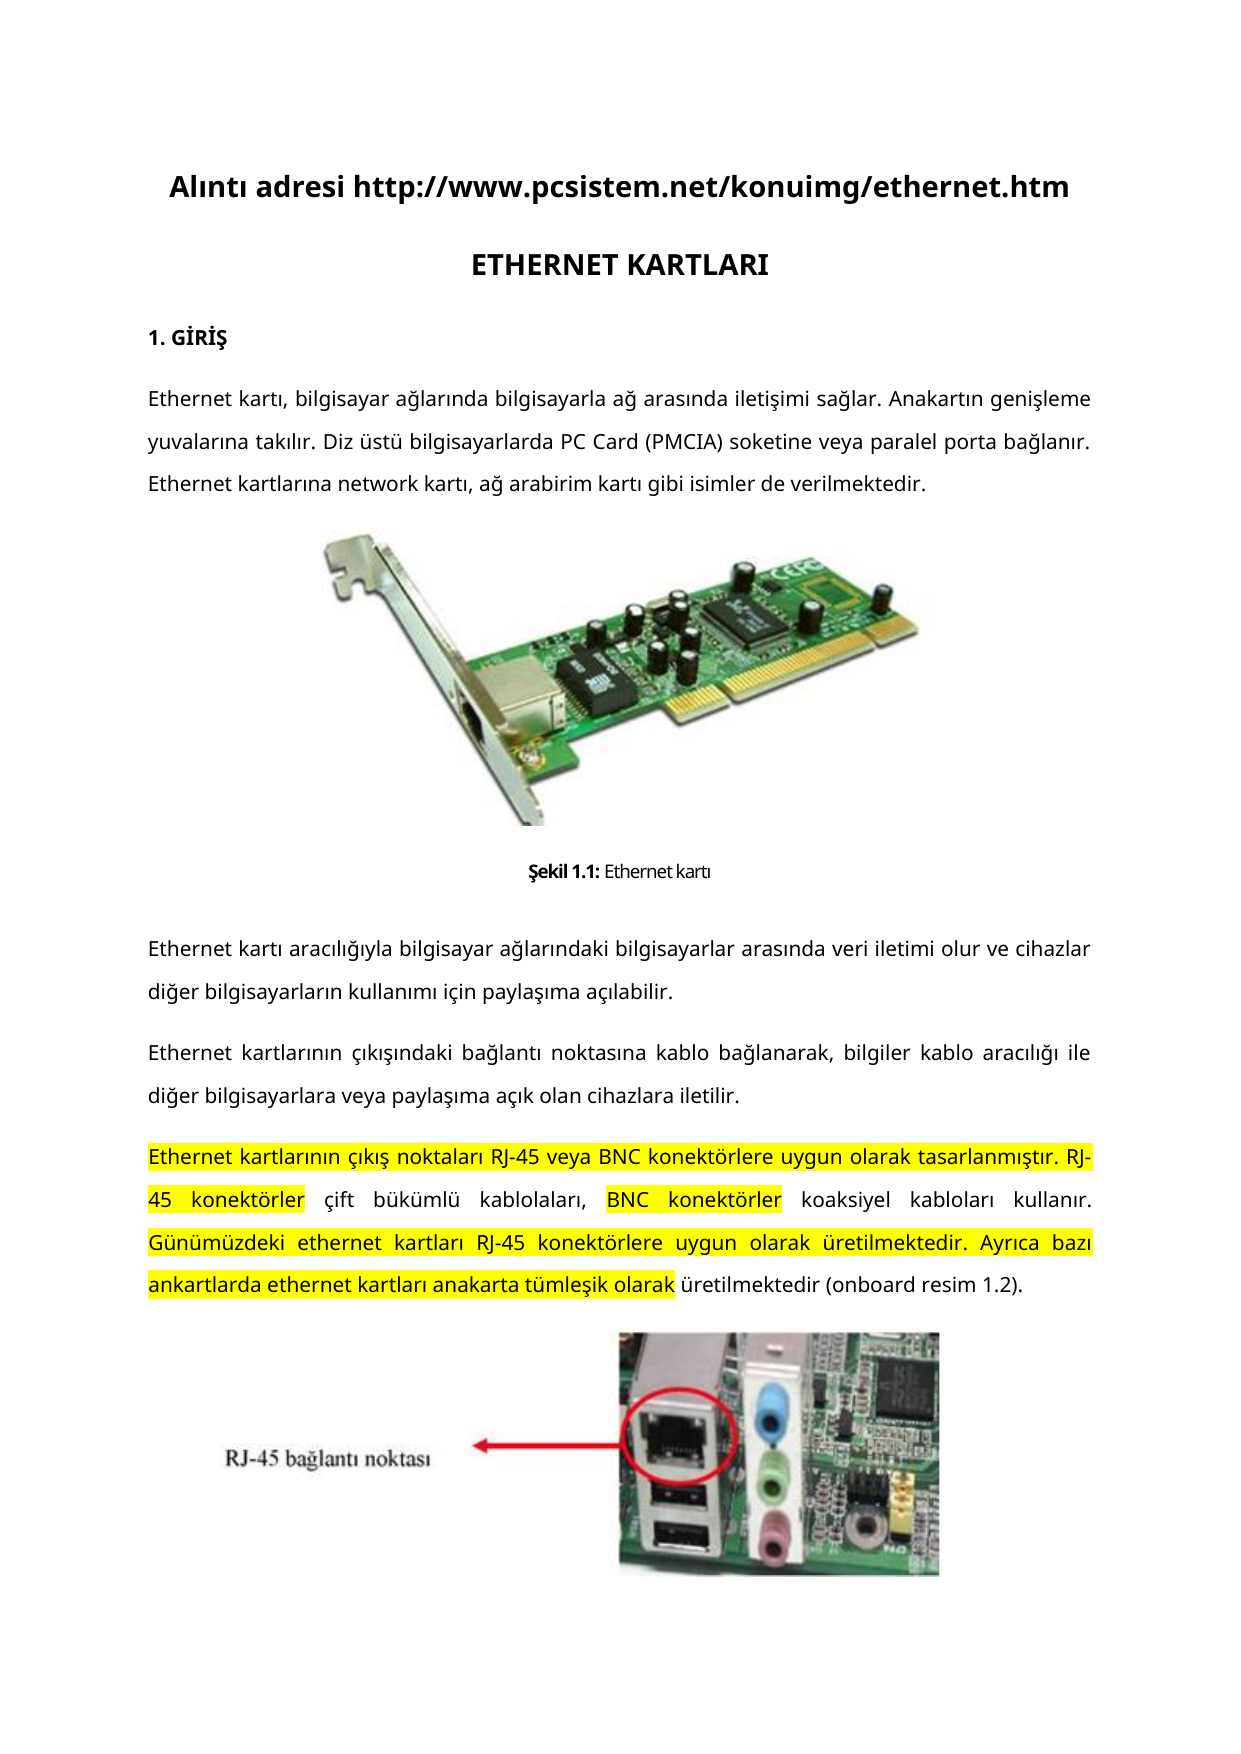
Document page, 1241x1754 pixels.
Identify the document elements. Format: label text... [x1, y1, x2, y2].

picture [308, 530, 933, 826]
text Ethernet kartı, bilgisayar ağlarında bilgisayarla ağ arasında iletişimi sağlar. Anakartın genişleme yuvalarına takılır. Diz üstü bilgisayarlarda PC Card (PMCIA) soketine veya paralel porta bağlanır. Ethernet kartlarına network kartı, ağ arabirim kartı gibi isimler de verilmektedir. [148, 384, 1092, 498]
text Şekil 1.1: Ethernet kartı [148, 859, 1093, 884]
picture [195, 1331, 940, 1577]
text Ethernet kartı aracılığıyla bilgisayar ağlarındaki bilgisayarlar arasında veri iletimi olur ve cihazlar diğer bilgisayarların kullanımı için paylaşıma açılabilir. [148, 934, 1092, 1006]
text Ethernet kartlarının çıkış noktaları RJ-45 veya BNC konektörlere uygun olarak tasarlanmıştır. RJ-45 konektörler çift bükümlü kablolaları, BNC konektörler koaksiyel kabloları kullanır. Günümüzdeki ethernet kartları RJ-45 konektörlere uygun olarak üretilmektedir. Ayrıca bazı ankartlarda ethernet kartları anakarta tümleşik olarak üretilmektedir (onboard resim 1.2). [148, 1171, 1093, 1228]
text 1. GİRİŞ [148, 323, 1092, 351]
text Ethernet kartlarının çıkış noktaları RJ-45 veya BNC konektörlere uygun olarak tasarlanmıştır. RJ-45 konektörler çift bükümlü kablolaları, BNC konektörler koaksiyel kabloları kullanır. Günümüzdeki ethernet kartları RJ-45 konektörlere uygun olarak üretilmektedir. Ayrıca bazı ankartlarda ethernet kartları anakarta tümleşik olarak üretilmektedir (onboard resim 1.2). [148, 1256, 1093, 1299]
text Alıntı adresi http://www.pcsistem.net/konuimg/ethernet.htm [148, 166, 1092, 206]
text Ethernet kartlarının çıkışındaki bağlantı noktasına kablo bağlanarak, bilgiler kablo aracılığı ile diğer bilgisayarlara veya paylaşıma açık olan cihazlara iletilir. [148, 1038, 1092, 1109]
text ETHERNET KARTLARI [148, 244, 1092, 284]
